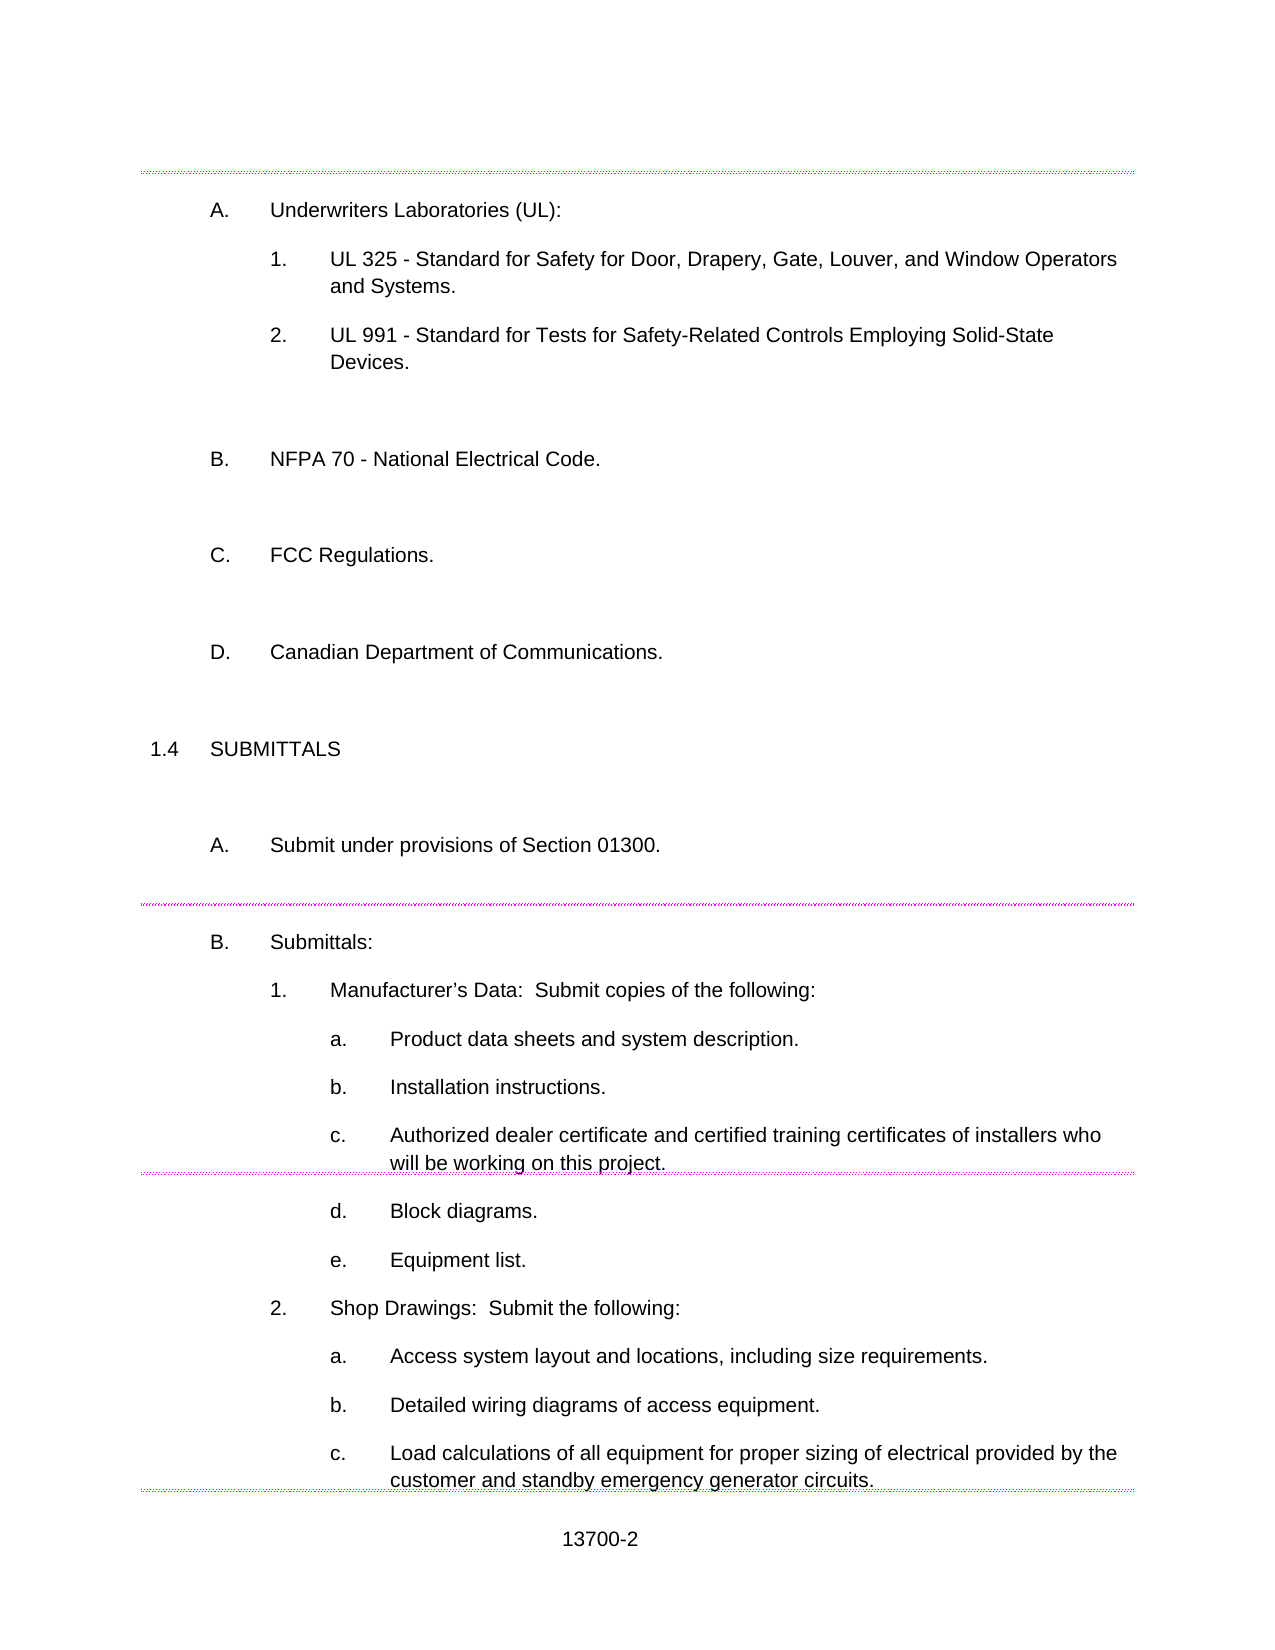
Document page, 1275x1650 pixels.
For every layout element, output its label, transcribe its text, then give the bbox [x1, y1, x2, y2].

text Detailed wiring diagrams of access equipment. [330, 1392, 1125, 1416]
text Block diagrams. [330, 1199, 1125, 1223]
text Canadian Department of Communications. [210, 640, 1125, 664]
text Equipment list. [330, 1247, 1125, 1271]
text Load calculations of all equipment for proper sizing of electrical provided by the customer and standby emergency generator circuits. [330, 1441, 1125, 1492]
text Manufacturer’s Data: Submit copies of the following: [270, 978, 1125, 1002]
text UL 991 - Standard for Tests for Safety-Related Controls Employing Solid-State Devices. [270, 322, 1125, 374]
text Access system layout and locations, including size requirements. [330, 1344, 1125, 1368]
text FCC Regulations. [210, 543, 1125, 567]
text Shop Drawings: Submit the following: [270, 1296, 1125, 1320]
text Submittals: [210, 930, 1125, 954]
text Underwriters Laboratories (UL): [210, 198, 1125, 222]
text UL 325 - Standard for Safety for Door, Drapery, Gate, Louver, and Window Operators and Systems. [270, 247, 1125, 298]
text Installation instructions. [330, 1075, 1125, 1099]
text Authorized dealer certificate and certified training certificates of installers who will be working on this project. [330, 1123, 1125, 1175]
text NFPA 70 - National Electrical Code. [210, 447, 1125, 471]
text Product data sheets and system description. [330, 1027, 1125, 1051]
text Submit under provisions of Section 01300. [210, 833, 1125, 857]
text SUBMITTALS [150, 737, 1125, 761]
